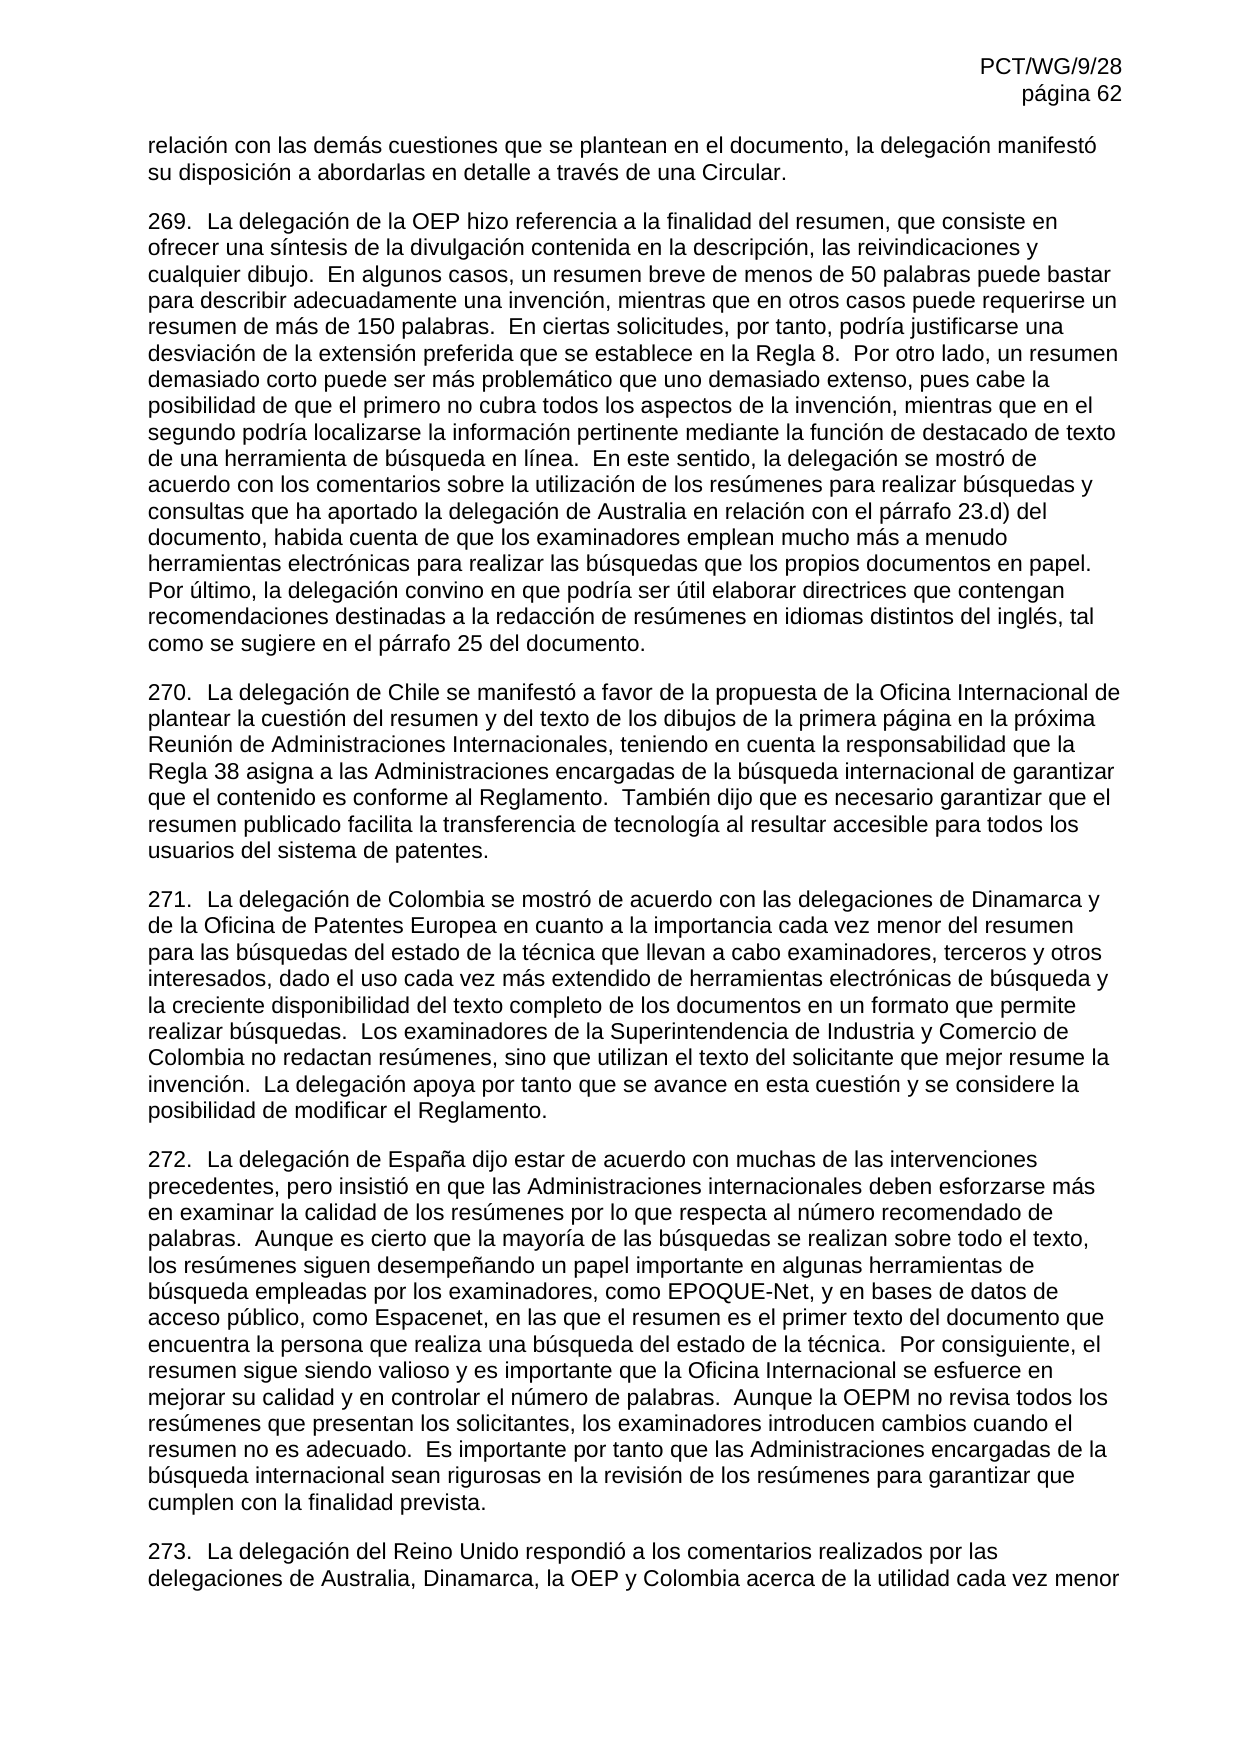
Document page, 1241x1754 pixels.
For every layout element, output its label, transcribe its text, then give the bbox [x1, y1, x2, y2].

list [148, 132, 1122, 185]
list La delegación de Chile se manifestó a favor de la propuesta de la Oficina Internacional de plantear la cuestión del resumen y del texto de los dibujos de la primera página en la próxima Reunión de Administraciones Internacionales, teniendo en cuenta la responsabilidad que la Regla 38 asigna a las Administraciones encargadas de la búsqueda internacional de garantizar que el contenido es conforme al Reglamento. También dijo que es necesario garantizar que el resumen publicado facilita la transferencia de tecnología al resultar accesible para todos los usuarios del sistema de patentes. [148, 679, 1122, 863]
list La delegación de Colombia se mostró de acuerdo con las delegaciones de Dinamarca y de la Oficina de Patentes Europea en cuanto a la importancia cada vez menor del resumen para las búsquedas del estado de la técnica que llevan a cabo examinadores, terceros y otros interesados, dado el uso cada vez más extendido de herramientas electrónicas de búsqueda y la creciente disponibilidad del texto completo de los documentos en un formato que permite realizar búsquedas. Los examinadores de la Superintendencia de Industria y Comercio de Colombia no redactan resúmenes, sino que utilizan el texto del solicitante que mejor resume la invención. La delegación apoya por tanto que se avance en esta cuestión y se considere la posibilidad de modificar el Reglamento. [148, 886, 1122, 1123]
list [148, 1538, 1122, 1591]
list La delegación de España dijo estar de acuerdo con muchas de las intervenciones precedentes, pero insistió en que las Administraciones internacionales deben esforzarse más en examinar la calidad de los resúmenes por lo que respecta al número recomendado de palabras. Aunque es cierto que la mayoría de las búsquedas se realizan sobre todo el texto, los resúmenes siguen desempeñando un papel importante en algunas herramientas de búsqueda empleadas por los examinadores, como EPOQUE-Net, y en bases de datos de acceso público, como Espacenet, en las que el resumen es el primer texto del documento que encuentra la persona que realiza una búsqueda del estado de la técnica. Por consiguiente, el resumen sigue siendo valioso y es importante que la Oficina Internacional se esfuerce en mejorar su calidad y en controlar el número de palabras. Aunque la OEPM no revisa todos los resúmenes que presentan los solicitantes, los examinadores introducen cambios cuando el resumen no es adecuado. Es importante por tanto que las Administraciones encargadas de la búsqueda internacional sean rigurosas en la revisión de los resúmenes para garantizar que cumplen con la finalidad prevista. [148, 1146, 1122, 1515]
list La delegación de la OEP hizo referencia a la finalidad del resumen, que consiste en ofrecer una síntesis de la divulgación contenida en la descripción, las reivindicaciones y cualquier dibujo. En algunos casos, un resumen breve de menos de 50 palabras puede bastar para describir adecuadamente una invención, mientras que en otros casos puede requerirse un resumen de más de 150 palabras. En ciertas solicitudes, por tanto, podría justificarse una desviación de la extensión preferida que se establece en la Regla 8. Por otro lado, un resumen demasiado corto puede ser más problemático que uno demasiado extenso, pues cabe la posibilidad de que el primero no cubra todos los aspectos de la invención, mientras que en el segundo podría localizarse la información pertinente mediante la función de destacado de texto de una herramienta de búsqueda en línea. En este sentido, la delegación se mostró de acuerdo con los comentarios sobre la utilización de los resúmenes para realizar búsquedas y consultas que ha aportado la delegación de Australia en relación con el párrafo 23.d) del documento, habida cuenta de que los examinadores emplean mucho más a menudo herramientas electrónicas para realizar las búsquedas que los propios documentos en papel. Por último, la delegación convino en que podría ser útil elaborar directrices que contengan recomendaciones destinadas a la redacción de resúmenes en idiomas distintos del inglés, tal como se sugiere en el párrafo 25 del documento. [148, 208, 1122, 656]
